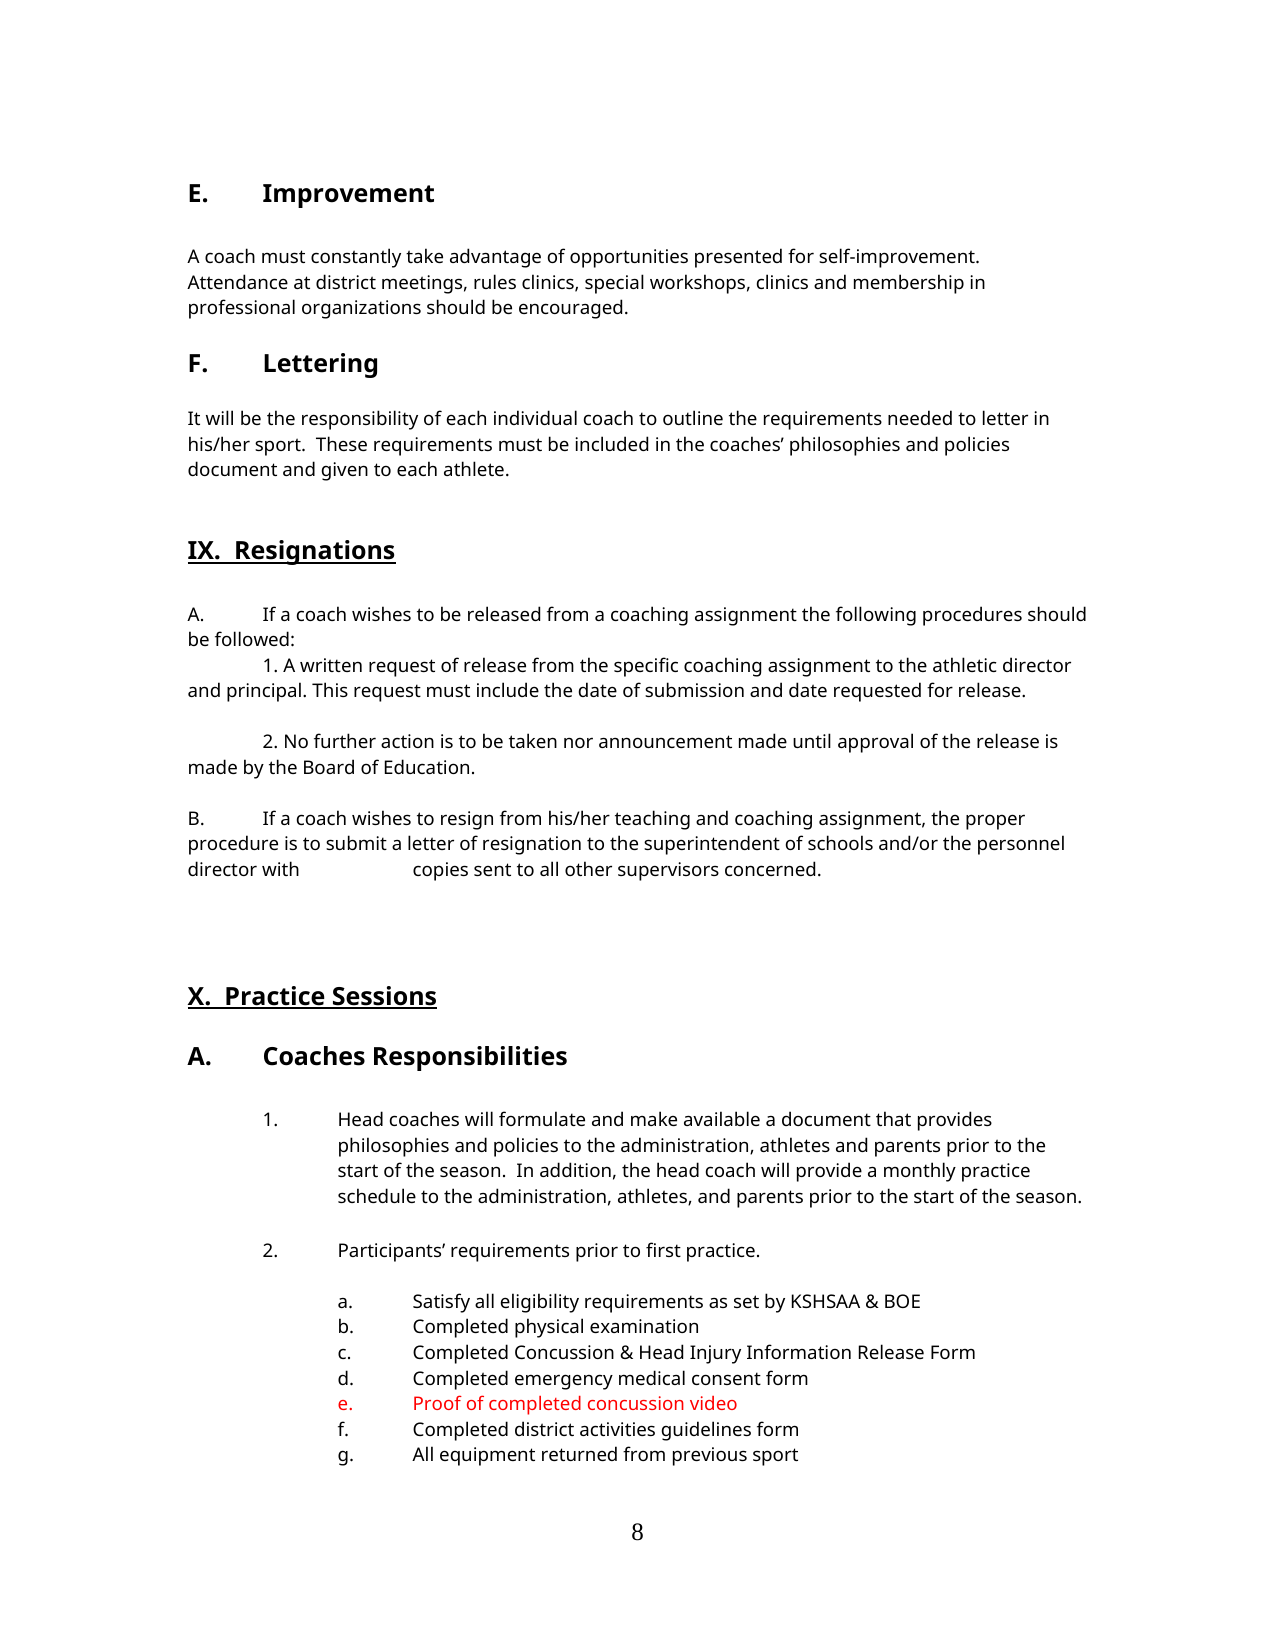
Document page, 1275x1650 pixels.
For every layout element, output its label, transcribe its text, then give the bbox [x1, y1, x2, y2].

text It will be the responsibility of each individual coach to outline the requirements needed to letter in his/her sport. These requirements must be included in the coaches’ philosophies and policies document and given to each athlete. [187, 405, 1087, 482]
text IX. Resignations [187, 533, 1087, 567]
text A coach must constantly take advantage of opportunities presented for self-improvement. Attendance at district meetings, rules clinics, special workshops, clinics and membership in professional organizations should be encouraged. [187, 244, 1087, 320]
text E. Improvement [187, 176, 1087, 209]
text e. Proof of completed concussion video [187, 1390, 1087, 1416]
text f. Completed district activities guidelines form [187, 1416, 1087, 1441]
text 1. A written request of release from the specific coaching assignment to the athletic director and principal. This request must include the date of submission and date requested for release. [187, 652, 1087, 703]
text b. Completed physical examination [187, 1314, 1087, 1339]
text d. Completed emergency medical consent form [187, 1365, 1087, 1390]
text 2. Participants’ requirements prior to first practice. [187, 1237, 1087, 1263]
text 2. No further action is to be taken nor announcement made until approval of the release is made by the Board of Education. [187, 729, 1087, 780]
text 1. Head coaches will formulate and make available a document that provides philosophies and policies to the administration, athletes and parents prior to the start of the season. In addition, the head coach will provide a monthly practice schedule to the administration, athletes, and parents prior to the start of the season. [262, 1106, 1087, 1208]
text g. All equipment returned from previous sport [187, 1441, 1087, 1467]
text a. Satisfy all eligibility requirements as set by KSHSAA & BOE [187, 1288, 1087, 1314]
text A. Coaches Responsibilities [187, 1038, 1087, 1072]
text X. Practice Sessions [187, 979, 1087, 1013]
text F. Lettering [187, 346, 1087, 380]
text B. If a coach wishes to resign from his/her teaching and coaching assignment, the proper procedure is to submit a letter of resignation to the superintendent of schools and/or the personnel director with copies sent to all other supervisors concerned. [187, 805, 1087, 882]
text A. If a coach wishes to be released from a coaching assignment the following procedures should be followed: [187, 601, 1087, 652]
text c. Completed Concussion & Head Injury Information Release Form [187, 1339, 1087, 1365]
